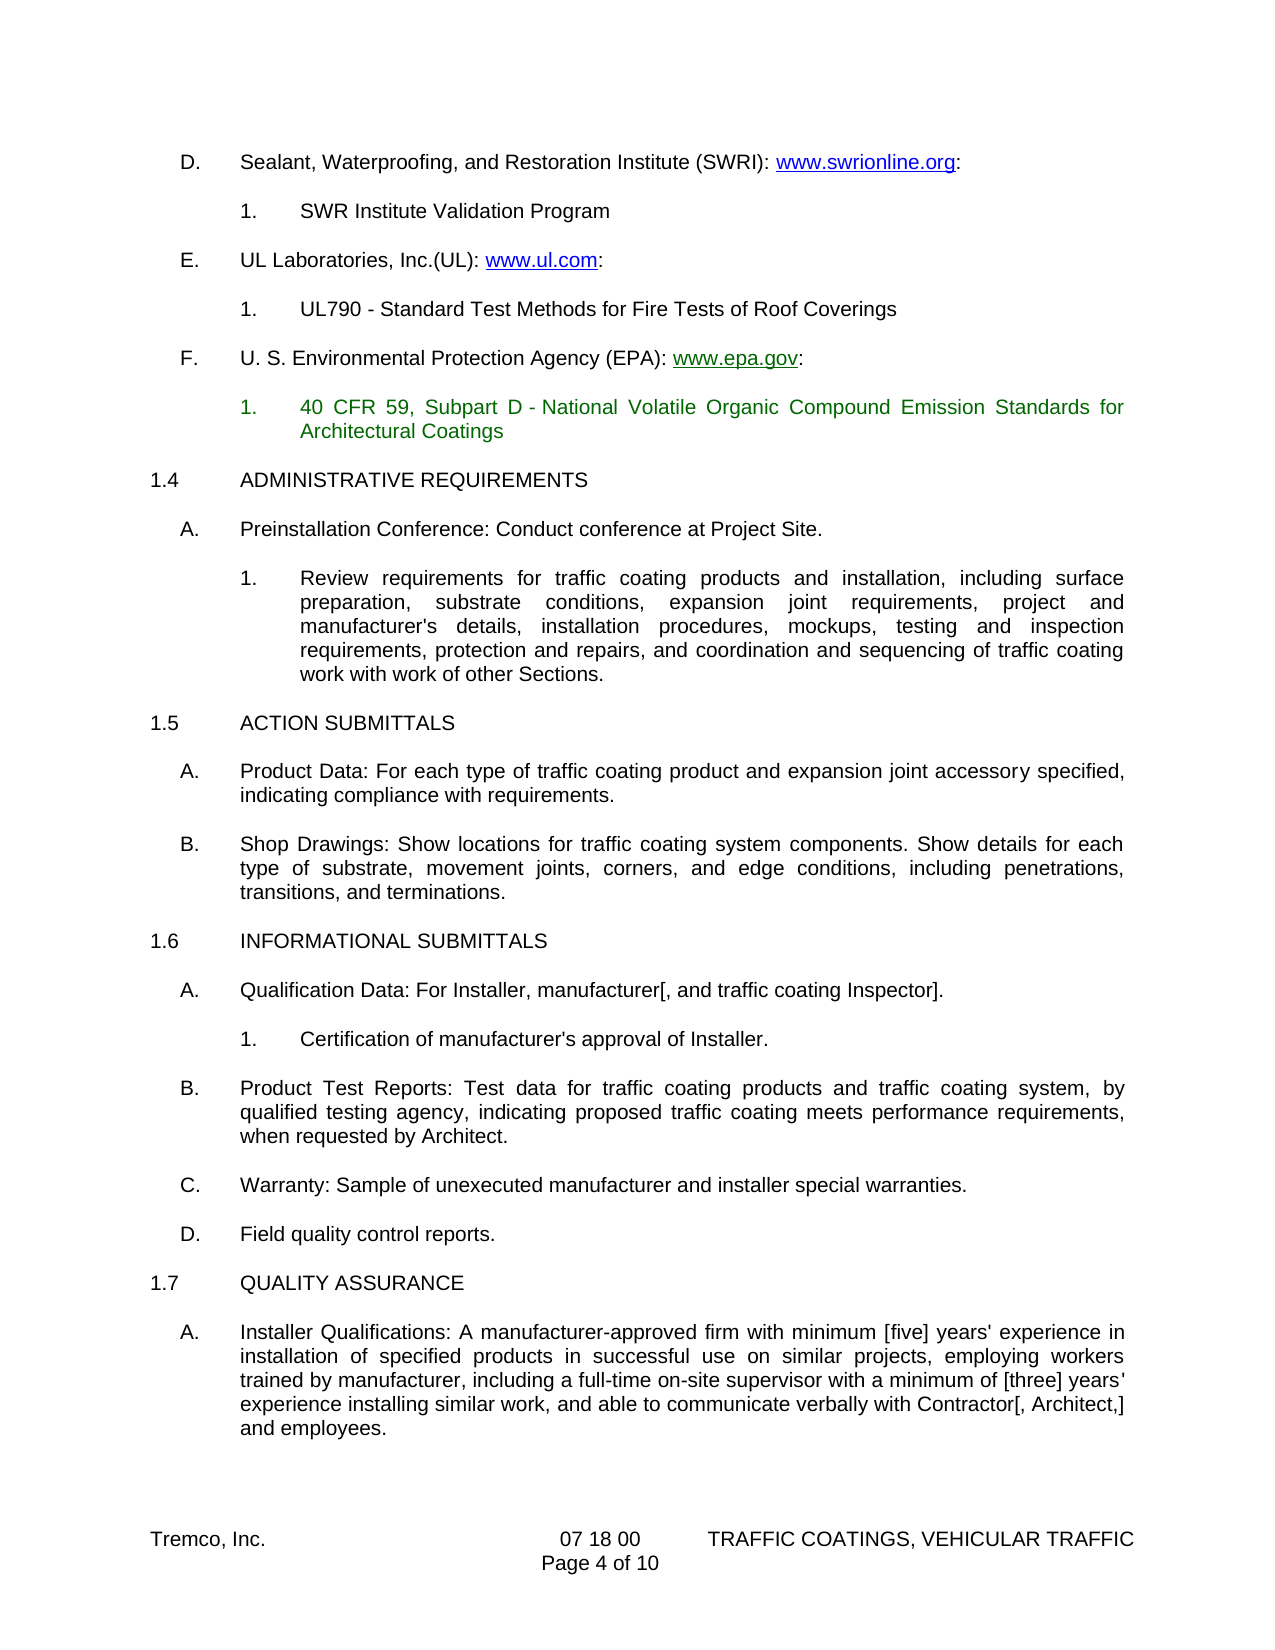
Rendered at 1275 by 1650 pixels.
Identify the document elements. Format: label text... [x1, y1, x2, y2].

text Certification of manufacturer's approval of Installer. [240, 1027, 1125, 1051]
text ACTION SUBMITTALS [150, 710, 1125, 734]
text Shop Drawings: Show locations for traffic coating system components. Show details for each type of substrate, movement joints, corners, and edge conditions, including penetrations, transitions, and terminations. [180, 832, 1125, 904]
text U. S. Environmental Protection Agency (EPA): www.epa.gov: [180, 346, 1125, 370]
text SWR Institute Validation Program [240, 199, 1125, 223]
text Field quality control reports. [180, 1222, 1125, 1246]
text INFORMATIONAL SUBMITTALS [150, 929, 1125, 953]
text UL Laboratories, Inc.(UL): www.ul.com: [180, 248, 1125, 272]
text Product Test Reports: Test data for traffic coating products and traffic coating system, by qualified testing agency, indicating proposed traffic coating meets performance requirements, when requested by Architect. [180, 1076, 1125, 1148]
text Preinstallation Conference: Conduct conference at Project Site. [180, 517, 1125, 541]
text Review requirements for traffic coating products and installation, including surface preparation, substrate conditions, expansion joint requirements, project and manufacturer's details, installation procedures, mockups, testing and inspection requirements, protection and repairs, and coordination and sequencing of traffic coating work with work of other Sections. [240, 566, 1125, 685]
text Installer Qualifications: A manufacturer-approved firm with minimum [five] years' experience in installation of specified products in successful use on similar projects, employing workers trained by manufacturer, including a full-time on-site supervisor with a minimum of [three] years' experience installing similar work, and able to communicate verbally with Contractor[, Architect,] and employees. [180, 1320, 1125, 1439]
text Warranty: Sample of unexecuted manufacturer and installer special warranties. [180, 1173, 1125, 1197]
text QUALITY ASSURANCE [150, 1271, 1125, 1295]
text Sealant, Waterproofing, and Restoration Institute (SWRI): www.swrionline.org: [180, 150, 1125, 174]
text UL790 - Standard Test Methods for Fire Tests of Roof Coverings [240, 297, 1125, 321]
text Product Data: For each type of traffic coating product and expansion joint accessory specified, indicating compliance with requirements. [180, 759, 1125, 807]
text Qualification Data: For Installer, manufacturer[, and traffic coating Inspector]. [180, 978, 1125, 1002]
text 40 CFR 59, Subpart D - National Volatile Organic Compound Emission Standards for Architectural Coatings [240, 395, 1125, 443]
text ADMINISTRATIVE REQUIREMENTS [150, 468, 1125, 492]
